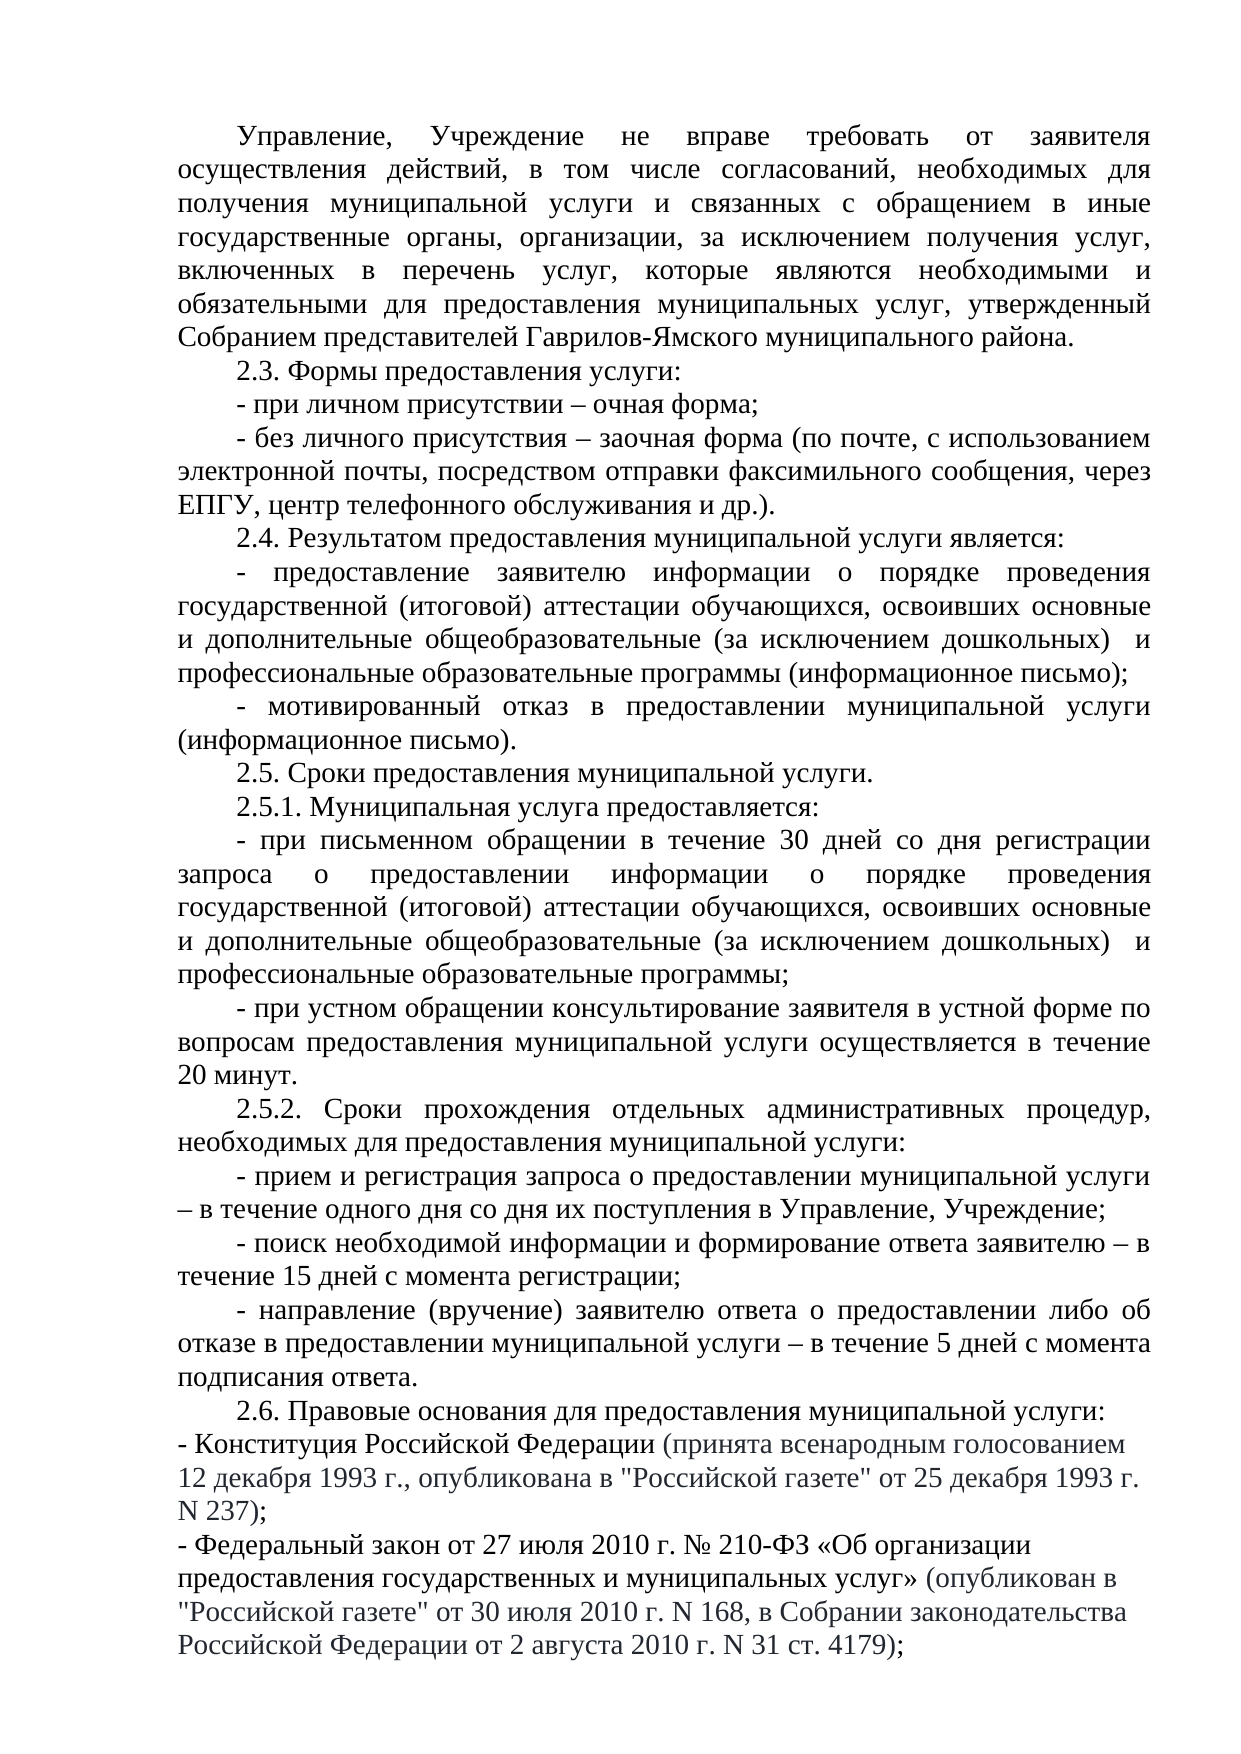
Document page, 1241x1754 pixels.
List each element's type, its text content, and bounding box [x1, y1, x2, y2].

text - при личном присутствии – очная форма; [177, 386, 1152, 420]
text - при письменном обращении в течение 30 дней со дня регистрации запроса о предоставлении информации о порядке проведения государственной (итоговой) аттестации обучающихся, освоивших основные и дополнительные общеобразовательные (за исключением дошкольных) и профессиональные образовательные программы; [177, 822, 1152, 990]
text - Конституция Российской Федерации (принята всенародным голосованием 12 декабря 1993 г., опубликована в "Российской газете" от 25 декабря 1993 г. N 237); [177, 1426, 655, 1460]
text - предоставление заявителю информации о порядке проведения государственной (итоговой) аттестации обучающихся, освоивших основные и дополнительные общеобразовательные (за исключением дошкольных) и профессиональные образовательные программы (информационное письмо); [177, 554, 1152, 688]
text - мотивированный отказ в предоставлении муниципальной услуги (информационное письмо). [177, 688, 1152, 755]
text - без личного присутствия – заочная форма (по почте, с использованием электронной почты, посредством отправки факсимильного сообщения, через ЕПГУ, центр телефонного обслуживания и др.). [177, 420, 1152, 521]
text - поиск необходимой информации и формирование ответа заявителю – в течение 15 дней с момента регистрации; [177, 1225, 1152, 1292]
text - при устном обращении консультирование заявителя в устной форме по вопросам предоставления муниципальной услуги осуществляется в течение 20 минут. [177, 990, 1152, 1091]
text 2.5.2. Сроки прохождения отдельных административных процедур, необходимых для предоставления муниципальной услуги: [177, 1091, 1152, 1158]
text 2.5. Сроки предоставления муниципальной услуги. [177, 755, 1152, 789]
text - Федеральный закон от 27 июля 2010 г. № 210-ФЗ «Об организации предоставления государственных и муниципальных услуг» (опубликован в "Российской газете" от 30 июля 2010 г. N 168, в Собрании законодательства Российской Федерации от 2 августа 2010 г. N 31 ст. 4179); [177, 1527, 1152, 1661]
text - прием и регистрация запроса о предоставлении муниципальной услуги – в течение одного дня со дня их поступления в Управление, Учреждение; [177, 1158, 1152, 1225]
text - направление (вручение) заявителю ответа о предоставлении либо об отказе в предоставлении муниципальной услуги – в течение 5 дней с момента подписания ответа. [177, 1292, 1152, 1393]
text - Конституция Российской Федерации (принята всенародным голосованием 12 декабря 1993 г., опубликована в "Российской газете" от 25 декабря 1993 г. N 237); [259, 1426, 1152, 1527]
text Управление, Учреждение не вправе требовать от заявителя осуществления действий, в том числе согласований, необходимых для получения муниципальной услуги и связанных с обращением в иные государственные органы, организации, за исключением получения услуг, включенных в перечень услуг, которые являются необходимыми и обязательными для предоставления муниципальных услуг, утвержденный Собранием представителей Гаврилов-Ямского муниципального района. [177, 118, 1152, 353]
text 2.4. Результатом предоставления муниципальной услуги является: [177, 521, 1152, 554]
text 2.3. Формы предоставления услуги: [177, 353, 1152, 386]
text 2.5.1. Муниципальная услуга предоставляется: [177, 789, 1152, 822]
text 2.6. Правовые основания для предоставления муниципальной услуги: [177, 1393, 1152, 1426]
